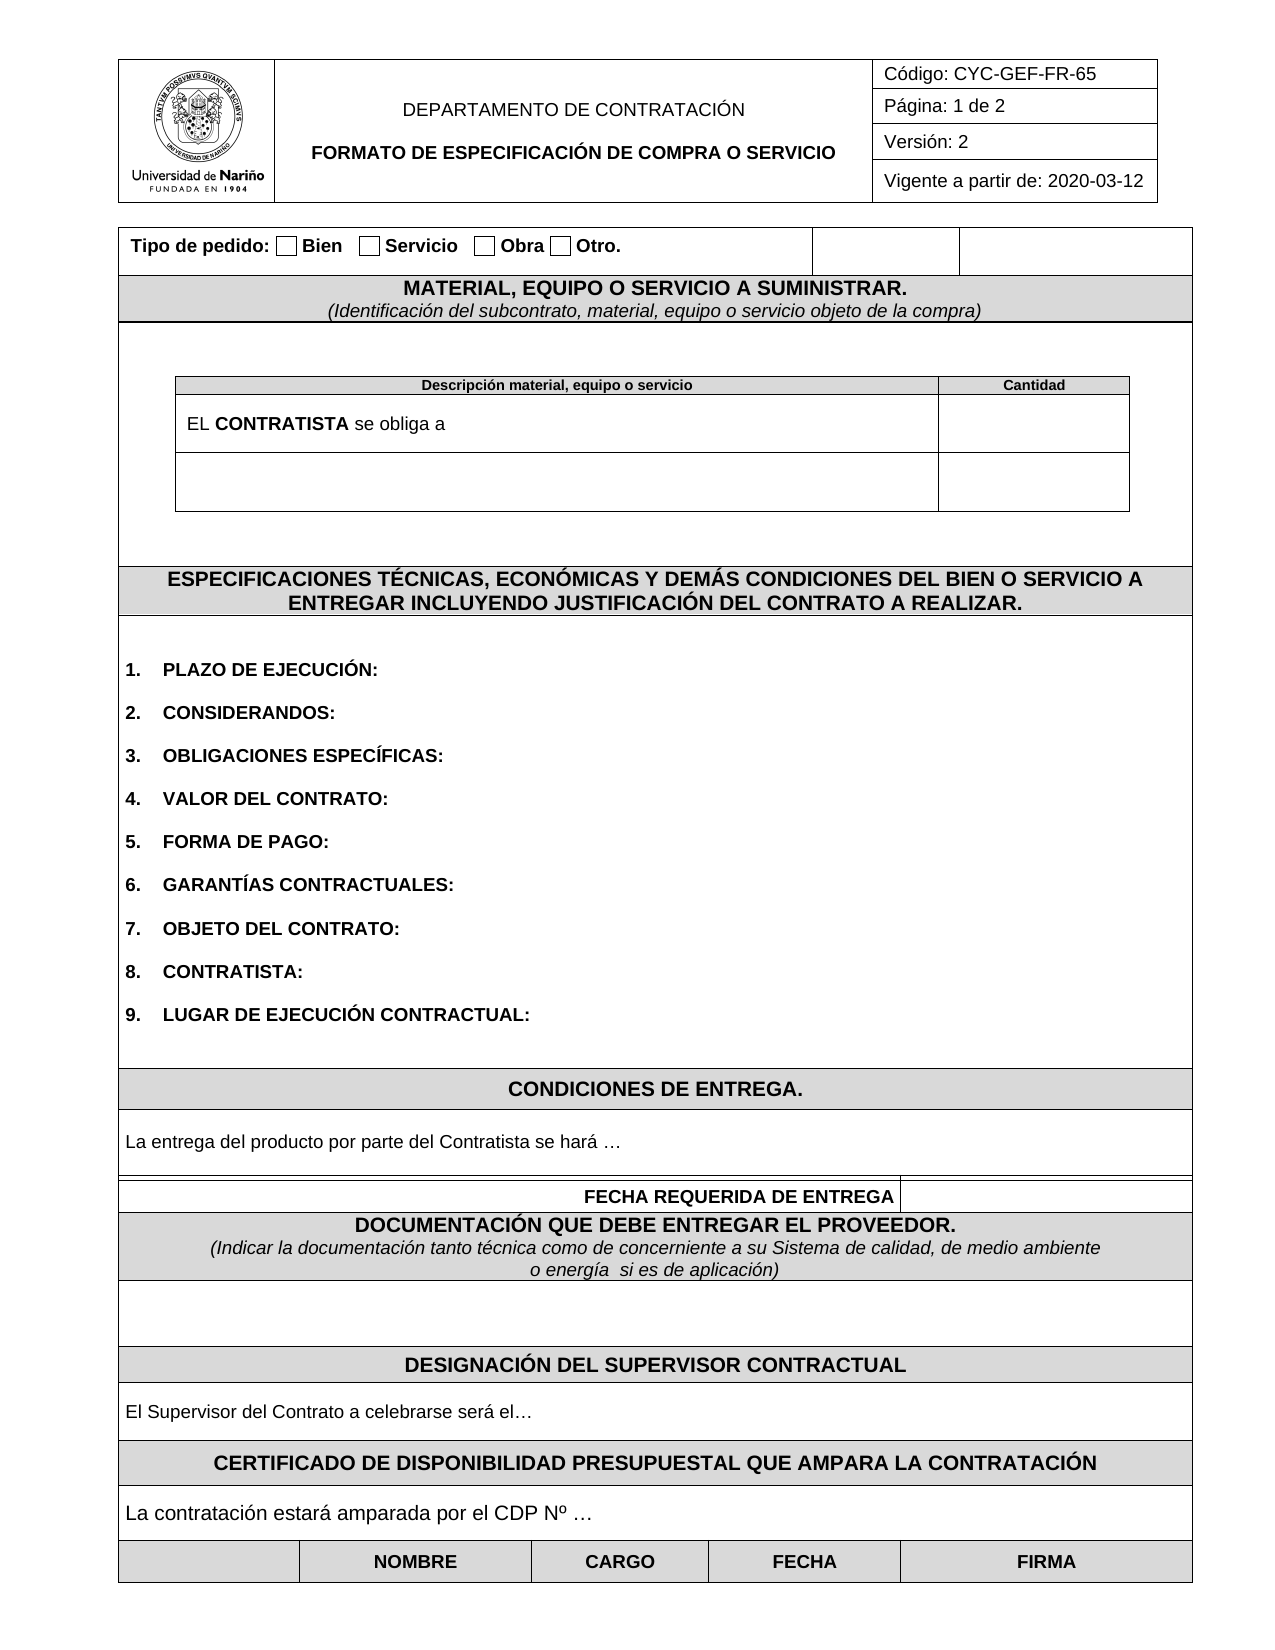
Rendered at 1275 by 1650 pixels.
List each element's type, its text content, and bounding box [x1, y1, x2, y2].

table_cell PLAZO DE EJECUCIÓN: CONSIDERANDOS: OBLIGACIONES ESPECÍFICAS: VALOR DEL CONTRATO: FORMA DE PAGO: GARANTÍAS CONTRACTUALES: OBJETO DEL CONTRATO: CONTRATISTA: LUGAR DE EJECUCIÓN CONTRACTUAL: [119, 616, 1192, 1068]
table_cell CONDICIONES DE ENTREGA. [119, 1069, 1192, 1109]
table_header [960, 228, 1192, 275]
table_cell [901, 1181, 1192, 1212]
table_cell FIRMA [901, 1541, 1192, 1582]
table_header Tipo de pedido: Bien Servicio Obra Otro. [119, 228, 812, 275]
table_cell [119, 323, 1192, 566]
table_cell [119, 1176, 900, 1180]
table_cell CERTIFICADO DE DISPONIBILIDAD PRESUPUESTAL QUE AMPARA LA CONTRATACIÓN [119, 1441, 1192, 1485]
table_cell [119, 1541, 299, 1582]
table_cell El Supervisor del Contrato a celebrarse será el… [119, 1383, 1192, 1439]
table_cell FECHA [709, 1541, 900, 1582]
table_cell CARGO [532, 1541, 708, 1582]
table_cell La entrega del producto por parte del Contratista se hará … [119, 1110, 1192, 1174]
table_cell [901, 1176, 1192, 1180]
table_cell DOCUMENTACIÓN QUE DEBE ENTREGAR EL PROVEEDOR. (Indicar la documentación tanto técnica como de concerniente a su Sistema de calidad, de medio ambiente o energía si es de aplicación) [119, 1213, 1192, 1280]
table_cell DESIGNACIÓN DEL SUPERVISOR CONTRACTUAL [119, 1347, 1192, 1382]
picture [125, 63, 272, 202]
table_cell [119, 1281, 1192, 1346]
table_cell NOMBRE [300, 1541, 531, 1582]
table_cell MATERIAL, EQUIPO O SERVICIO A SUMINISTRAR. (Identificación del subcontrato, material, equipo o servicio objeto de la compra) [119, 276, 1192, 321]
table_cell La contratación estará amparada por el CDP Nº … [119, 1486, 1192, 1540]
table_cell FECHA REQUERIDA DE ENTREGA [119, 1181, 900, 1212]
table_header [813, 228, 959, 275]
table_cell ESPECIFICACIONES TÉCNICAS, ECONÓMICAS Y DEMÁS CONDICIONES DEL BIEN O SERVICIO A ENTREGAR INCLUYENDO JUSTIFICACIÓN DEL CONTRATO A REALIZAR. [119, 567, 1192, 614]
